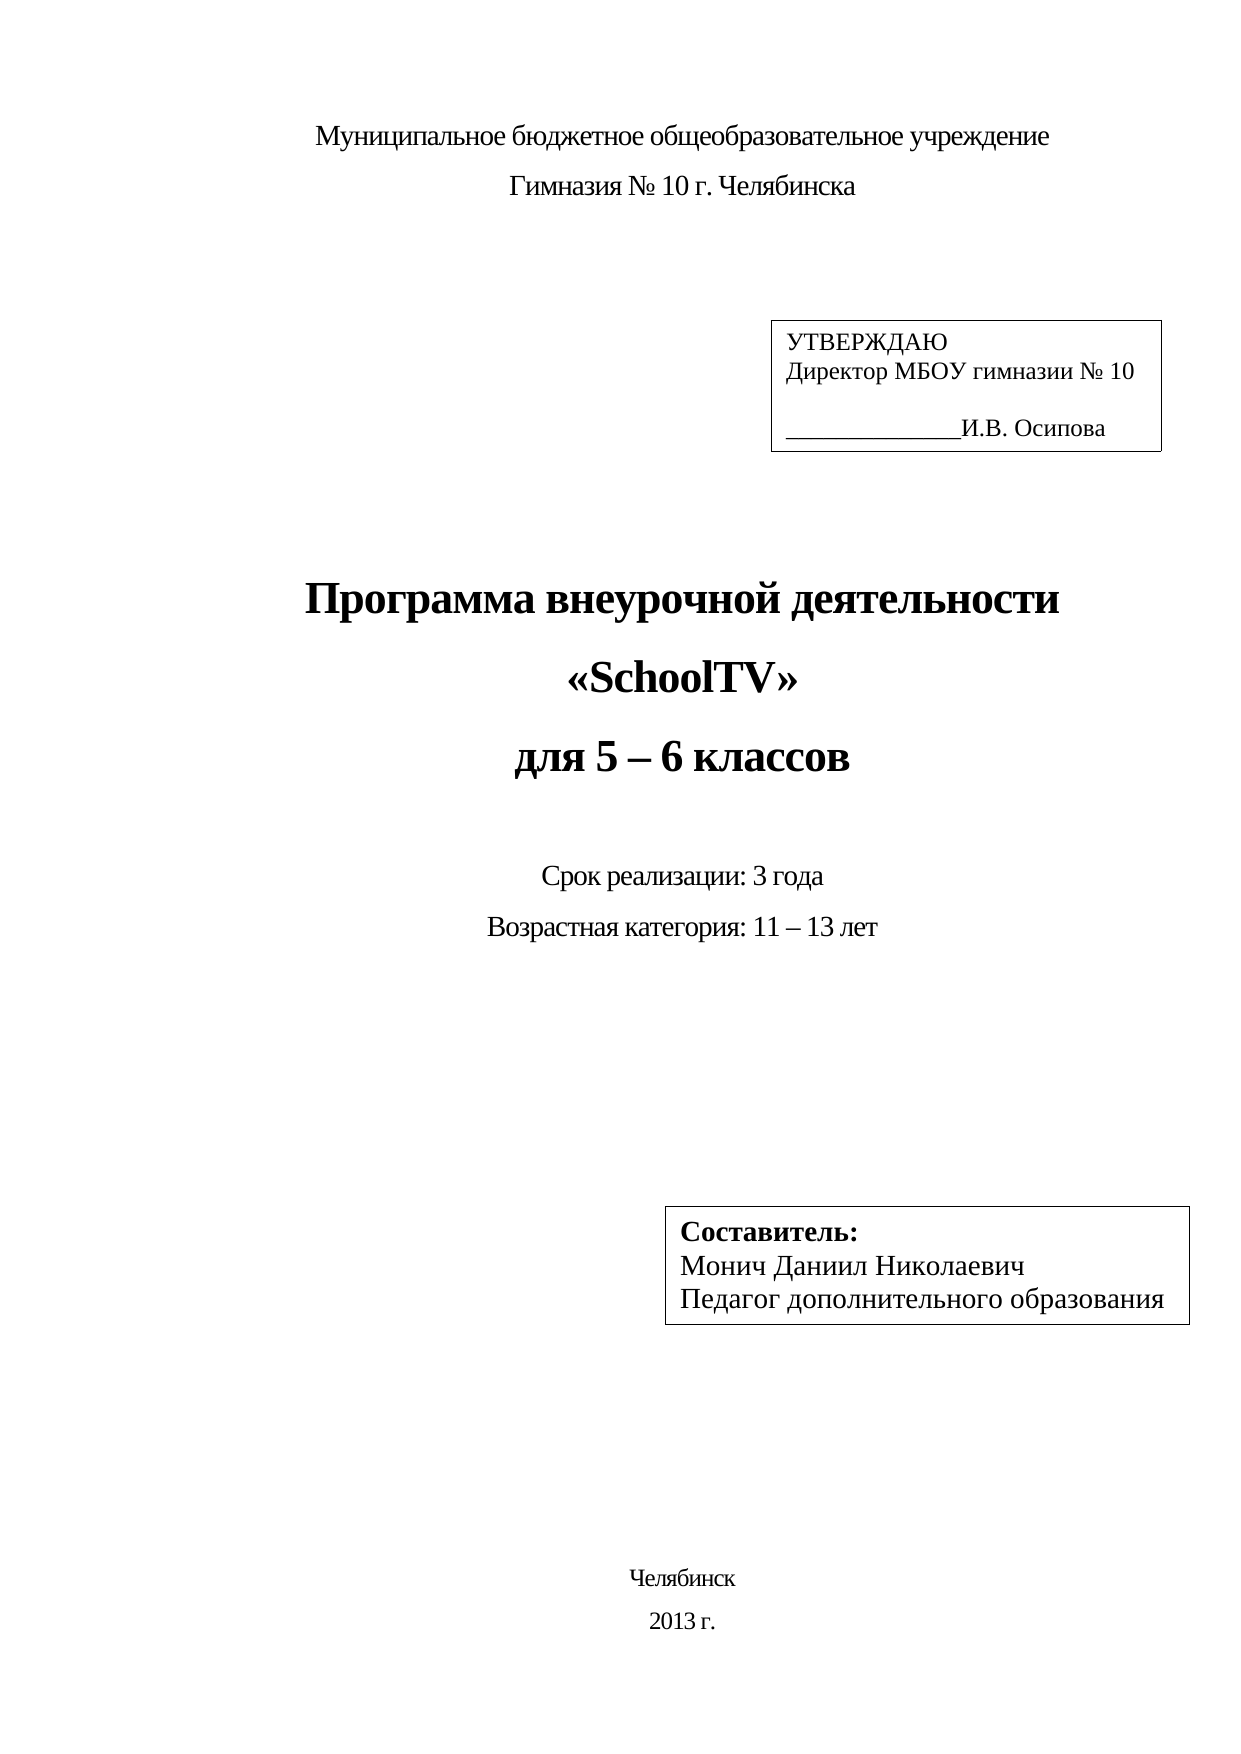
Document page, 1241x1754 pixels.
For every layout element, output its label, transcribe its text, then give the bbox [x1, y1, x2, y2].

text 2013 г. [179, 1606, 1151, 1635]
text Возрастная категория: 11 – 13 лет [179, 909, 1151, 942]
text Муниципальное бюджетное общеобразовательное учреждение [179, 118, 1151, 152]
text Челябинск [179, 1563, 1151, 1592]
text «SchoolTV» [179, 650, 1151, 703]
text для 5 – 6 классов [179, 729, 1151, 782]
text Срок реализации: 3 года [179, 858, 1151, 892]
text Гимназия № 10 г. Челябинска [179, 168, 1151, 202]
text Программа внеурочной деятельности [179, 571, 1151, 624]
